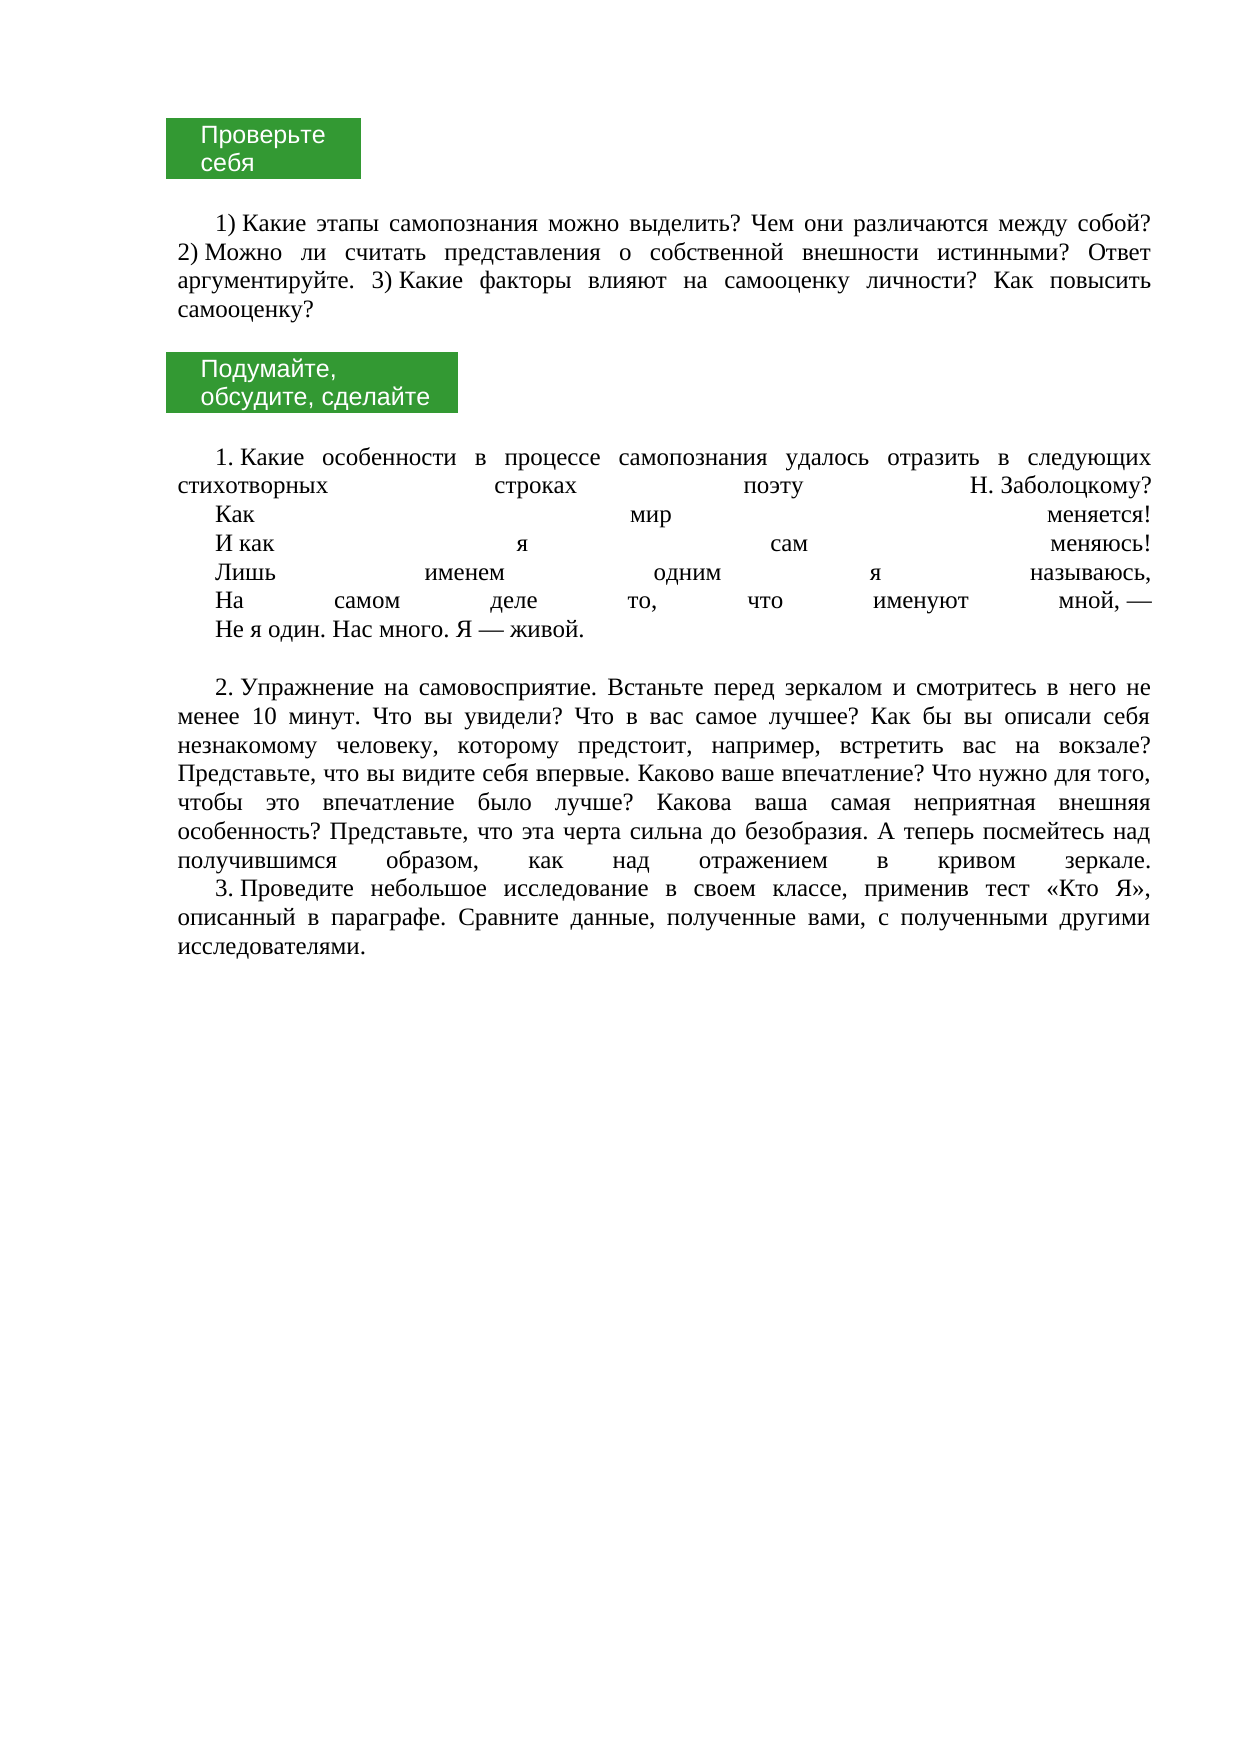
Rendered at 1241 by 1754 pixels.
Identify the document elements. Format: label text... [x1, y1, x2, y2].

table_header Подумайте, обсудите, сделайте [166, 352, 458, 413]
text 1. Какие особенности в процессе самопознания удалось отразить в следующих стихотворных строках поэту Н. Заболоцкому? Как мир меняется! И как я сам меняюсь! Лишь именем одним я называюсь, На самом деле то, что именуют мной, — Не я один. Нас много. Я — живой. [177, 442, 1152, 643]
text 1) Какие этапы самопознания можно выделить? Чем они различаются между собой? 2) Можно ли считать представления о собственной внешности истинными? Ответ аргументируйте. 3) Какие факторы влияют на самооценку личности? Как повысить самооценку? [177, 208, 1152, 323]
table_header Проверьте себя [166, 118, 361, 179]
text 2. Упражнение на самовосприятие. Встаньте перед зеркалом и смотритесь в него не менее 10 минут. Что вы увидели? Что в вас самое лучшее? Как бы вы описали себя незнакомому человеку, которому предстоит, например, встретить вас на вокзале? Представьте, что вы видите себя впервые. Каково ваше впечатление? Что нужно для того, чтобы это впечатление было лучше? Какова ваша самая неприятная внешняя особенность? Представьте, что эта черта сильна до безобразия. А теперь посмейтесь над получившимся образом, как над отражением в кривом зеркале. 3. Проведите небольшое исследование в своем классе, применив тест «Кто Я», описанный в параграфе. Сравните данные, полученные вами, с полученными другими исследователями. [177, 672, 1152, 960]
